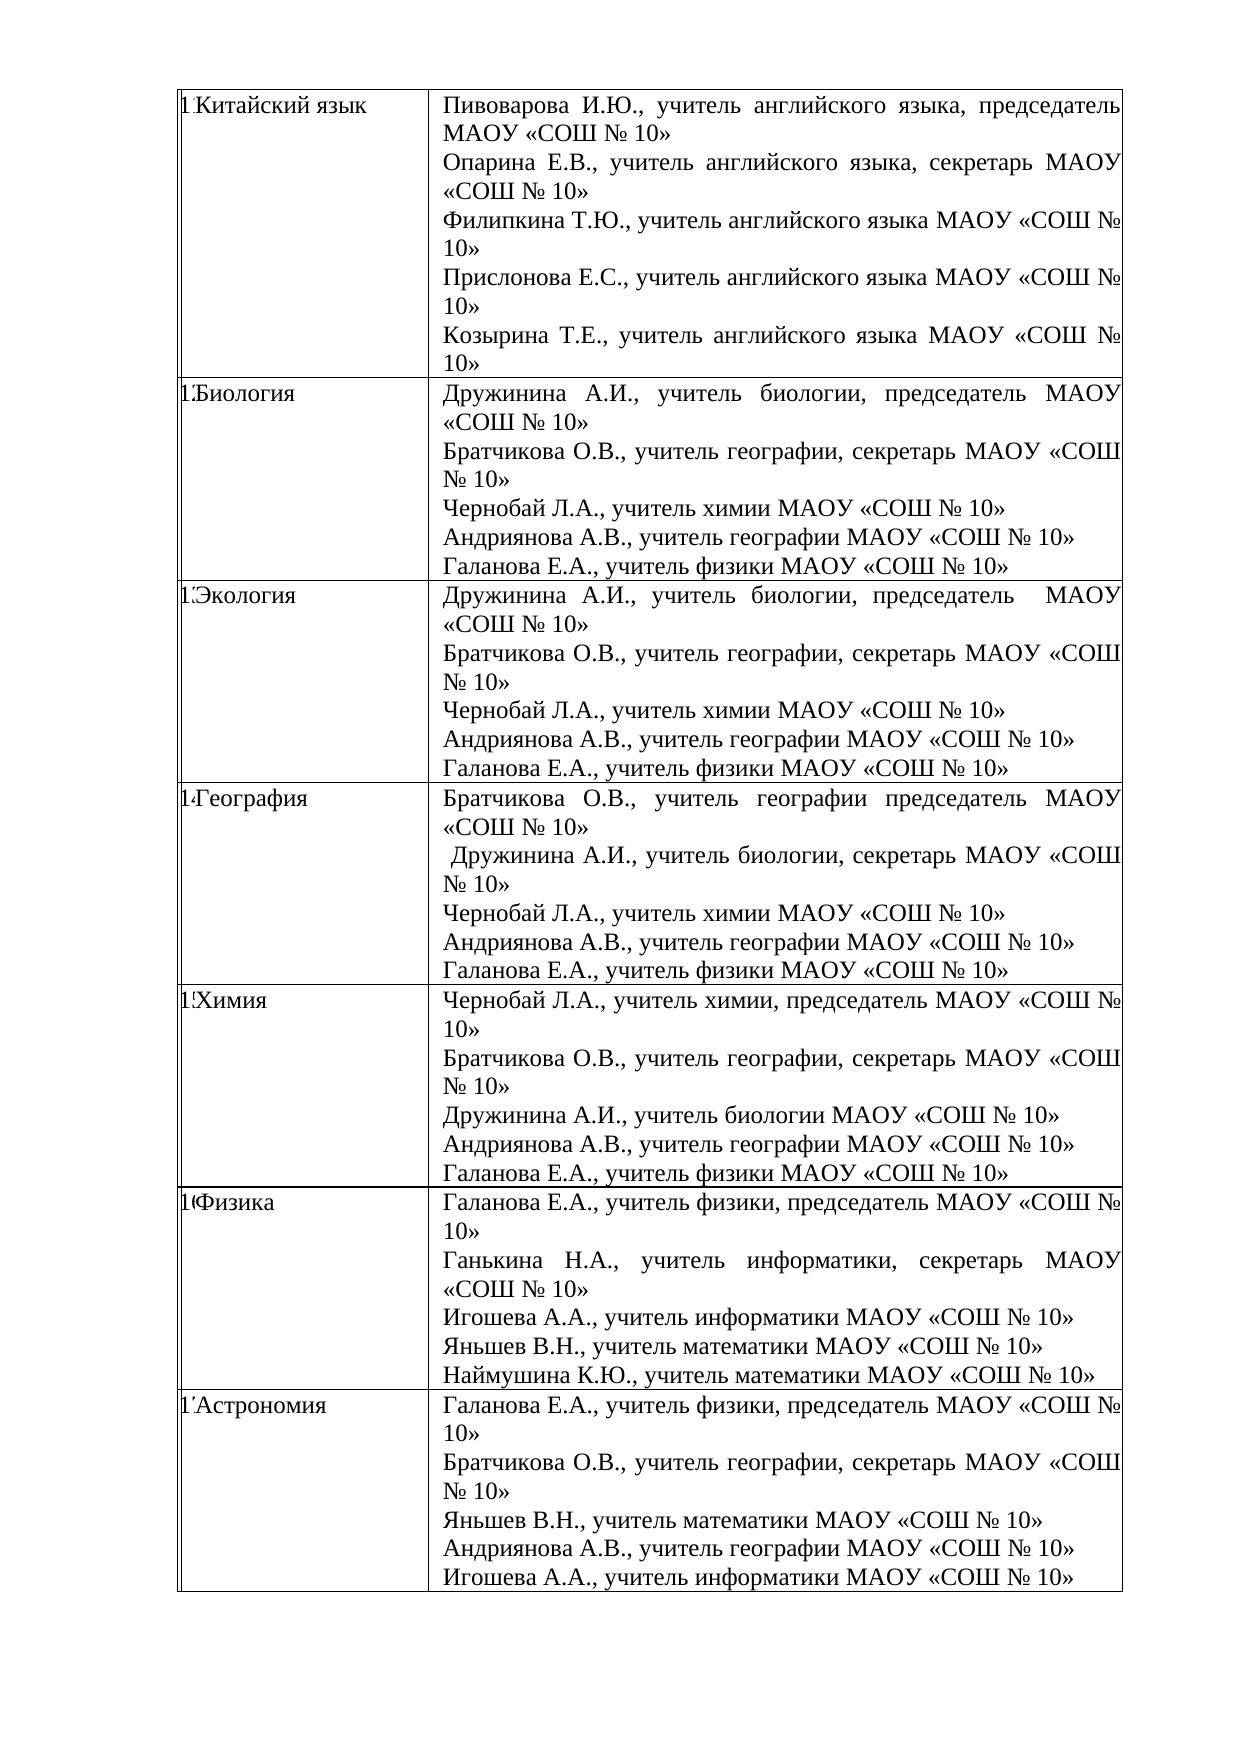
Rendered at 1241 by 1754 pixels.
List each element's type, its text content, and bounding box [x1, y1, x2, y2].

table_cell Братчикова О.В., учитель географии председатель МАОУ «СОШ № 10» Дружинина А.И., учитель биологии, секретарь МАОУ «СОШ № 10» Чернобай Л.А., учитель химии МАОУ «СОШ № 10» Андриянова А.В., учитель географии МАОУ «СОШ № 10» Галанова Е.А., учитель физики МАОУ «СОШ № 10» [429, 783, 1122, 984]
table_cell Галанова Е.А., учитель физики, председатель МАОУ «СОШ № 10» Братчикова О.В., учитель географии, секретарь МАОУ «СОШ № 10» Яньшев В.Н., учитель математики МАОУ «СОШ № 10» Андриянова А.В., учитель географии МАОУ «СОШ № 10» Игошева А.А., учитель информатики МАОУ «СОШ № 10» [429, 1390, 1122, 1591]
table_cell Чернобай Л.А., учитель химии, председатель МАОУ «СОШ № 10» Братчикова О.В., учитель географии, секретарь МАОУ «СОШ № 10» Дружинина А.И., учитель биологии МАОУ «СОШ № 10» Андриянова А.В., учитель географии МАОУ «СОШ № 10» Галанова Е.А., учитель физики МАОУ «СОШ № 10» [429, 985, 1122, 1186]
table_cell Химия [182, 985, 428, 1186]
table_cell Дружинина А.И., учитель биологии, председатель МАОУ «СОШ № 10» Братчикова О.В., учитель географии, секретарь МАОУ «СОШ № 10» Чернобай Л.А., учитель химии МАОУ «СОШ № 10» Андриянова А.В., учитель географии МАОУ «СОШ № 10» Галанова Е.А., учитель физики МАОУ «СОШ № 10» [429, 581, 1122, 782]
table_cell Китайский язык [182, 90, 428, 377]
table_cell Галанова Е.А., учитель физики, председатель МАОУ «СОШ № 10» Ганькина Н.А., учитель информатики, секретарь МАОУ «СОШ № 10» Игошева А.А., учитель информатики МАОУ «СОШ № 10» Яньшев В.Н., учитель математики МАОУ «СОШ № 10» Наймушина К.Ю., учитель математики МАОУ «СОШ № 10» [429, 1188, 1122, 1389]
table_cell Астрономия [182, 1390, 428, 1591]
table_cell Физика [182, 1188, 428, 1389]
table_cell География [182, 783, 428, 984]
table_cell Биология [182, 378, 428, 579]
table_cell Экология [182, 581, 428, 782]
table_cell Дружинина А.И., учитель биологии, председатель МАОУ «СОШ № 10» Братчикова О.В., учитель географии, секретарь МАОУ «СОШ № 10» Чернобай Л.А., учитель химии МАОУ «СОШ № 10» Андриянова А.В., учитель географии МАОУ «СОШ № 10» Галанова Е.А., учитель физики МАОУ «СОШ № 10» [429, 378, 1122, 579]
